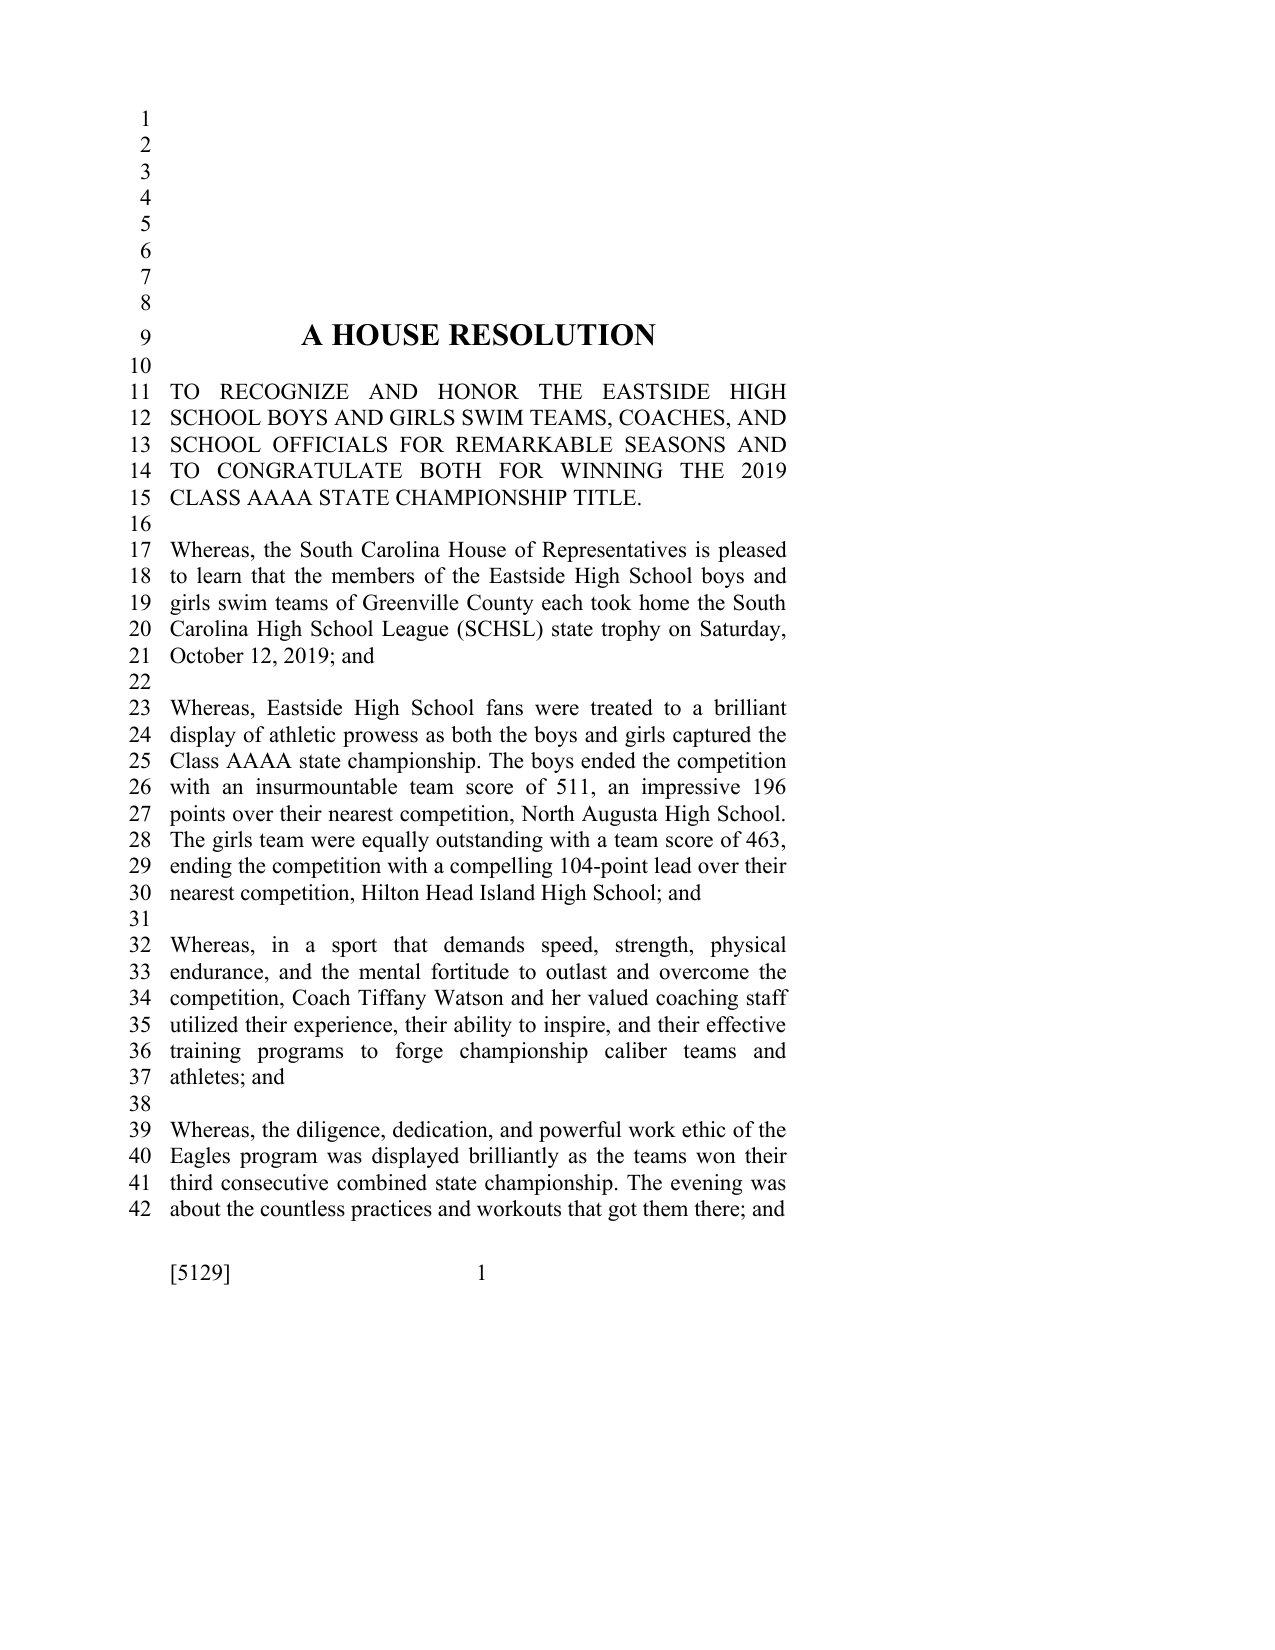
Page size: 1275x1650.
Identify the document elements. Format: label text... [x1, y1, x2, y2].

text A HOUSE RESOLUTION [169, 316, 787, 352]
text Whereas, the diligence, dedication, and powerful work ethic of the Eagles program was displayed brilliantly as the teams won their third consecutive combined state championship. The evening was about the countless practices and workouts that got them there; and [169, 1116, 787, 1221]
text Whereas, Eastside High School fans were treated to a brilliant display of athletic prowess as both the boys and girls captured the Class AAAA state championship. The boys ended the competition with an insurmountable team score of 511, an impressive 196 points over their nearest competition, North Augusta High School. The girls team were equally outstanding with a team score of 463, ending the competition with a compelling 104-point lead over their nearest competition, Hilton Head Island High School; and [169, 694, 787, 905]
text Whereas, the South Carolina House of Representatives is pleased to learn that the members of the Eastside High School boys and girls swim teams of Greenville County each took home the South Carolina High School League (SCHSL) state trophy on Saturday, October 12, 2019; and [169, 536, 787, 668]
text Whereas, in a sport that demands speed, strength, physical endurance, and the mental fortitude to outlast and overcome the competition, Coach Tiffany Watson and her valued coaching staff utilized their experience, their ability to inspire, and their effective training programs to forge championship caliber teams and athletes; and [169, 932, 787, 1090]
text TO RECOGNIZE AND HONOR THE EASTSIDE HIGH SCHOOL BOYS AND GIRLS SWIM TEAMS, COACHES, AND SCHOOL OFFICIALS FOR REMARKABLE SEASONS AND TO CONGRATULATE BOTH FOR WINNING THE 2019 CLASS AAAA STATE CHAMPIONSHIP TITLE. [169, 378, 787, 510]
